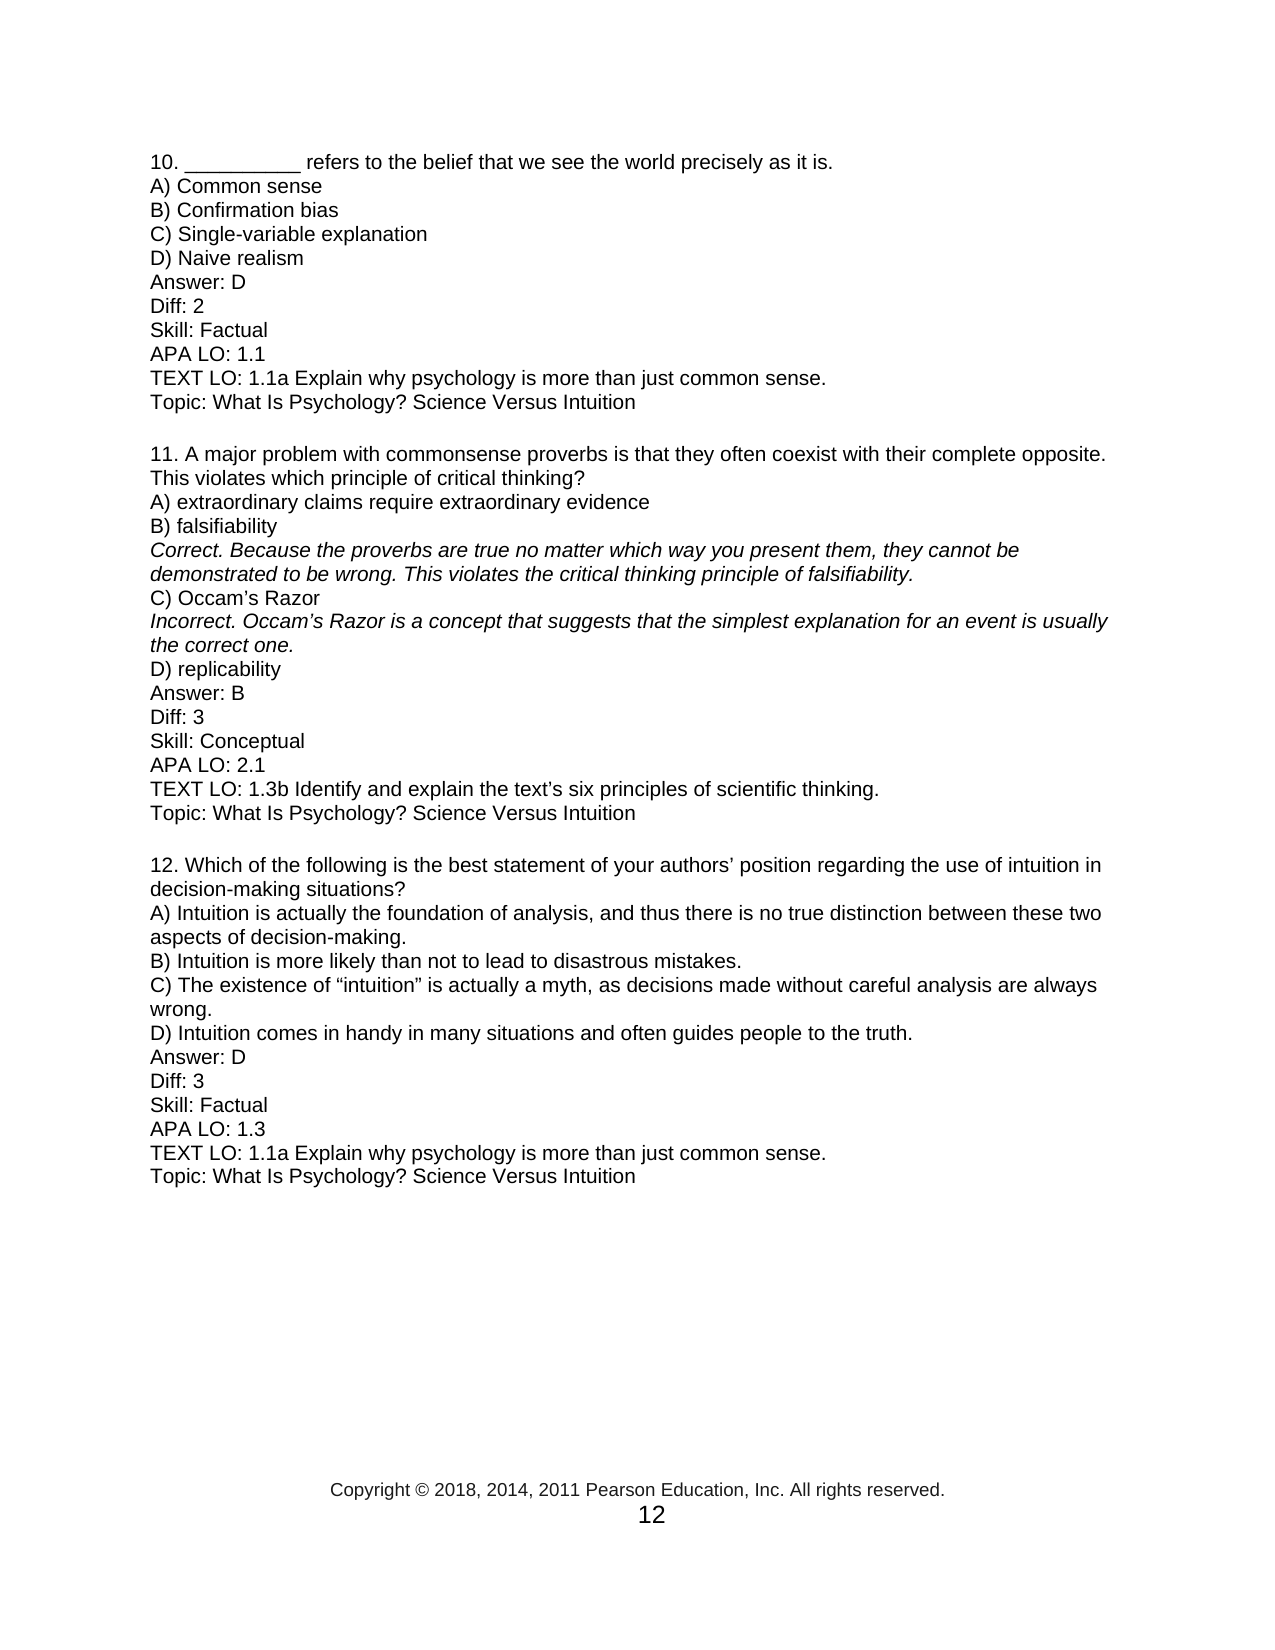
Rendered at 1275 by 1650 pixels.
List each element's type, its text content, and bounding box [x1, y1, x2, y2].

text A) Common sense [150, 174, 1125, 198]
text Diff: 3 [150, 705, 1125, 729]
text TEXT LO: 1.3b Identify and explain the text’s six principles of scientific thinking. [150, 777, 1125, 801]
text B) Intuition is more likely than not to lead to disastrous mistakes. C) The existence of “intuition” is actually a myth, as decisions made without careful analysis are always wrong. [150, 949, 1125, 1021]
text TEXT LO: 1.1a Explain why psychology is more than just common sense. [150, 1140, 1125, 1164]
text Skill: Factual [150, 318, 1125, 342]
text Answer: B [150, 681, 1125, 705]
text Incorrect. Occam’s Razor is a concept that suggests that the simplest explanation for an event is usually the correct one. [150, 609, 1125, 657]
text B) Confirmation bias [150, 198, 1125, 222]
text Topic: What Is Psychology? Science Versus Intuition [150, 389, 1125, 413]
text 12. Which of the following is the best statement of your authors’ position regarding the use of intuition in decision-making situations? [150, 853, 1125, 901]
text D) replicability [150, 657, 1125, 681]
text A) Intuition is actually the foundation of analysis, and thus there is no true distinction between these two aspects of decision-making. [150, 901, 1125, 949]
text Skill: Conceptual [150, 729, 1125, 753]
text Topic: What Is Psychology? Science Versus Intuition [150, 1164, 1125, 1188]
text C) Single-variable explanation [150, 222, 1125, 246]
text Skill: Factual [150, 1092, 1125, 1116]
text APA LO: 1.3 [150, 1116, 1125, 1140]
text Topic: What Is Psychology? Science Versus Intuition [150, 801, 1125, 825]
text Diff: 3 [150, 1068, 1125, 1092]
text A) extraordinary claims require extraordinary evidence [150, 489, 1125, 513]
text APA LO: 1.1 [150, 342, 1125, 366]
text B) falsifiability [150, 513, 1125, 537]
text Answer: D [150, 1044, 1125, 1068]
text APA LO: 2.1 [150, 753, 1125, 777]
text Answer: D [150, 270, 1125, 294]
text Correct. Because the proverbs are true no matter which way you present them, they cannot be demonstrated to be wrong. This violates the critical thinking principle of falsifiability. [150, 537, 1125, 585]
text D) Intuition comes in handy in many situations and often guides people to the truth. [150, 1021, 1125, 1044]
text TEXT LO: 1.1a Explain why psychology is more than just common sense. [150, 366, 1125, 389]
text C) Occam’s Razor [150, 585, 1125, 609]
text D) Naive realism [150, 246, 1125, 270]
text Diff: 2 [150, 294, 1125, 318]
text 10. __________ refers to the belief that we see the world precisely as it is. [150, 150, 1125, 174]
text 11. A major problem with commonsense proverbs is that they often coexist with their complete opposite. This violates which principle of critical thinking? [150, 442, 1125, 489]
